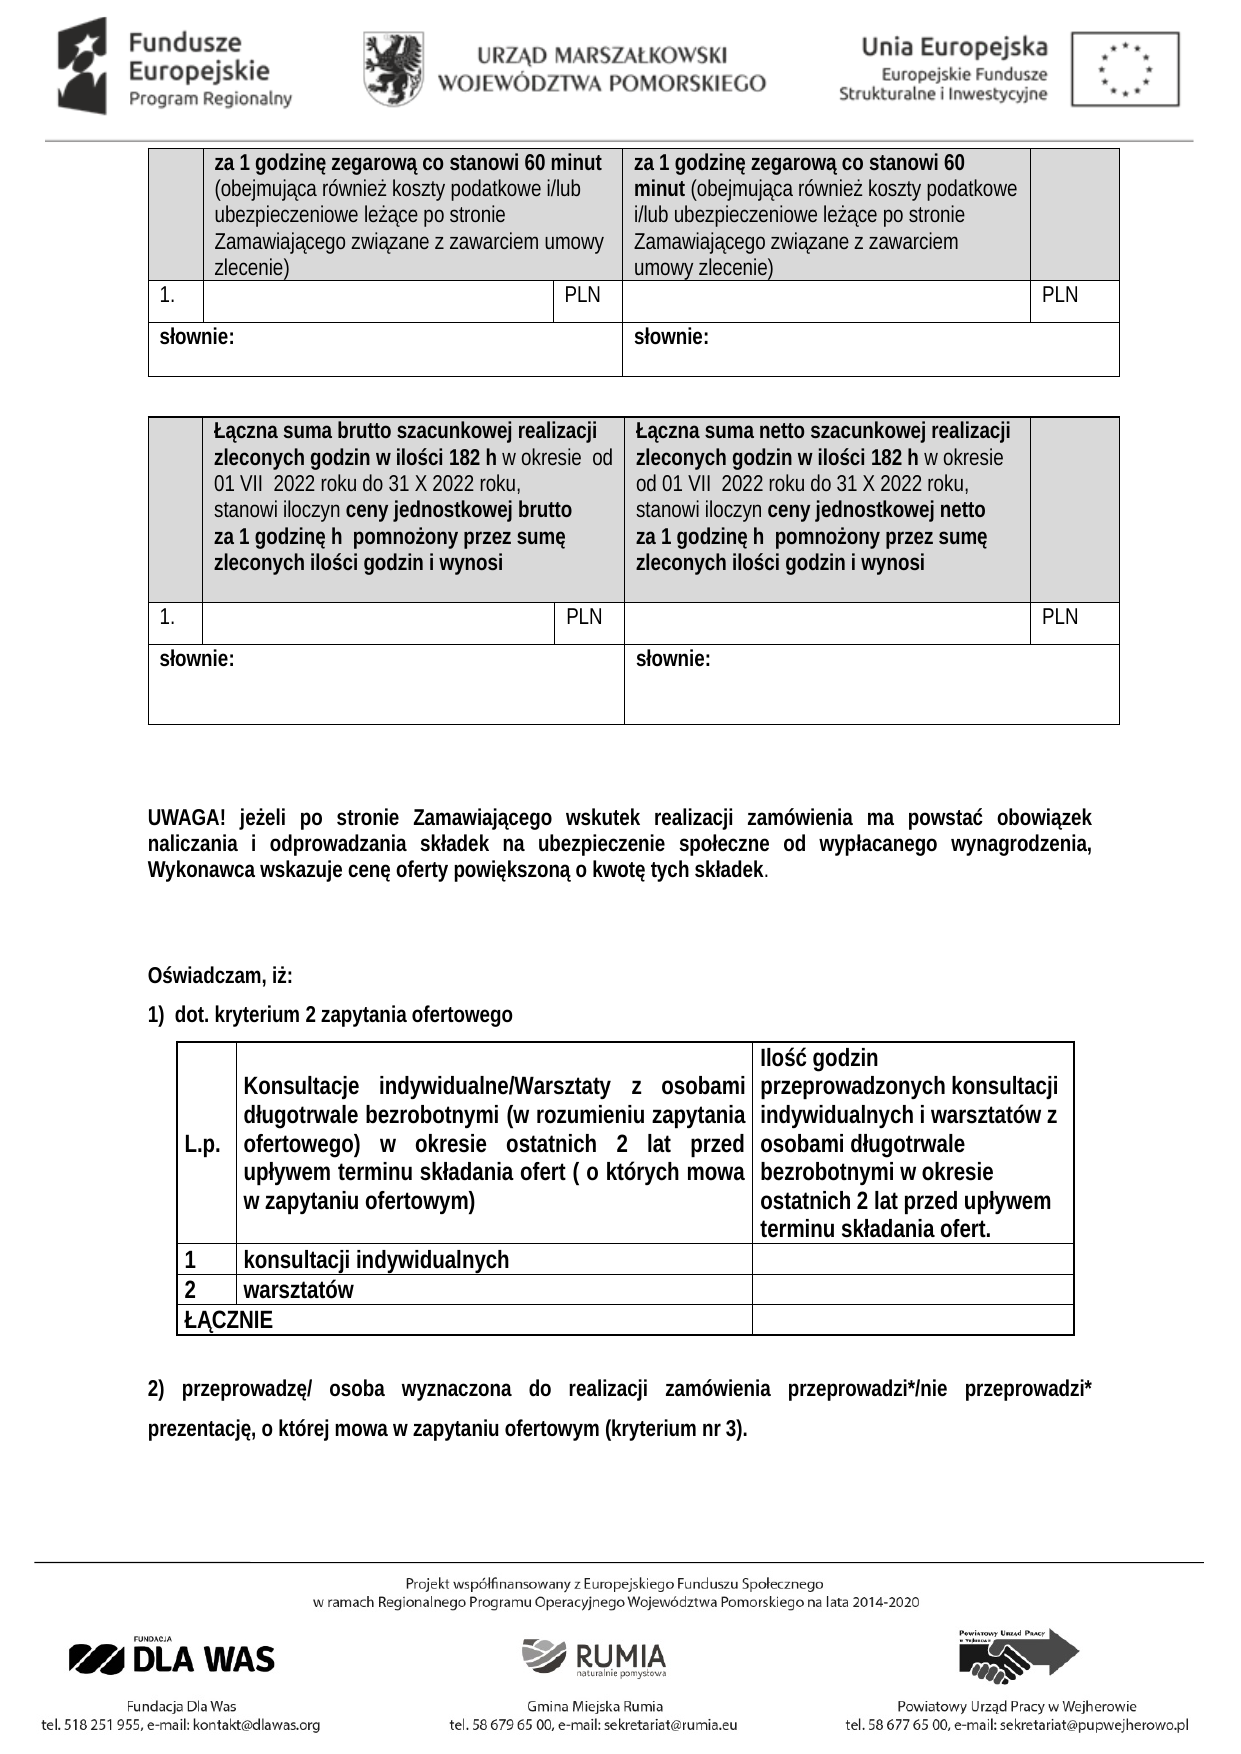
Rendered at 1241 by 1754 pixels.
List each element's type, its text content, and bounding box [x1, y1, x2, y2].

text UWAGA! jeżeli po stronie Zamawiającego wskutek realizacji zamówienia ma powstać obowiązek naliczania i odprowadzania składek na ubezpieczenie społeczne od wypłacanego wynagrodzenia, Wykonawca wskazuje cenę oferty powiększoną o kwotę tych składek. [148, 803, 1093, 883]
table_cell słownie: [623, 323, 1119, 376]
table_cell słownie: [149, 645, 624, 723]
list 1) dot. kryterium 2 zapytania ofertowego [148, 1001, 1093, 1027]
table_cell [203, 603, 554, 643]
table_cell warsztatów [237, 1275, 752, 1304]
table_cell [623, 281, 1030, 322]
table_header Konsultacje indywidualne/Warsztaty z osobami długotrwale bezrobotnymi (w rozumieniu zapytania ofertowego) w okresie ostatnich 2 lat przed upływem terminu składania ofert ( o których mowa w zapytaniu ofertowym) [237, 1043, 752, 1243]
table_header [149, 149, 203, 280]
table_cell PLN [1031, 603, 1119, 643]
table_cell 1. [149, 281, 203, 322]
table_header Łączna suma brutto szacunkowej realizacji zleconych godzin w ilości 182 h w okresie od 01 VII 2022 roku do 31 X 2022 roku, stanowi iloczyn ceny jednostkowej brutto za 1 godzinę h pomnożony przez sumę zleconych ilości godzin i wynosi [203, 418, 624, 602]
table_cell [753, 1305, 1073, 1333]
list 2) przeprowadzę/ osoba wyznaczona do realizacji zamówienia przeprowadzi*/nie przeprowadzi* prezentację, o której mowa w zapytaniu ofertowym (kryterium nr 3). [148, 1375, 1093, 1441]
picture [36, 1571, 1205, 1736]
table_header [1031, 418, 1119, 602]
table_cell [753, 1275, 1073, 1304]
table_cell [753, 1244, 1073, 1274]
table_cell słownie: [625, 645, 1119, 723]
table_cell ŁĄCZNIE [178, 1305, 752, 1333]
table_cell konsultacji indywidualnych [237, 1244, 752, 1274]
table_cell 1. [149, 603, 202, 643]
table_header Ilość godzin przeprowadzonych konsultacji indywidualnych i warsztatów z osobami długotrwale bezrobotnymi w okresie ostatnich 2 lat przed upływem terminu składania ofert. [753, 1043, 1073, 1243]
table_cell słownie: [149, 323, 622, 376]
table_cell PLN [1031, 281, 1119, 322]
table_cell PLN [555, 603, 624, 643]
table_cell [625, 603, 1030, 643]
table_cell 1 [178, 1244, 236, 1274]
table_header L.p. [178, 1043, 236, 1243]
table_cell [204, 281, 553, 322]
list Oświadczam, iż: [148, 962, 1093, 988]
picture [43, 16, 1193, 141]
table_cell 2 [178, 1275, 236, 1304]
table_header [1031, 149, 1119, 280]
table_header [149, 418, 202, 602]
table_cell PLN [554, 281, 622, 322]
table_header Łączna suma netto szacunkowej realizacji zleconych godzin w ilości 182 h w okresie od 01 VII 2022 roku do 31 X 2022 roku, stanowi iloczyn ceny jednostkowej netto za 1 godzinę h pomnożony przez sumę zleconych ilości godzin i wynosi [625, 418, 1030, 602]
